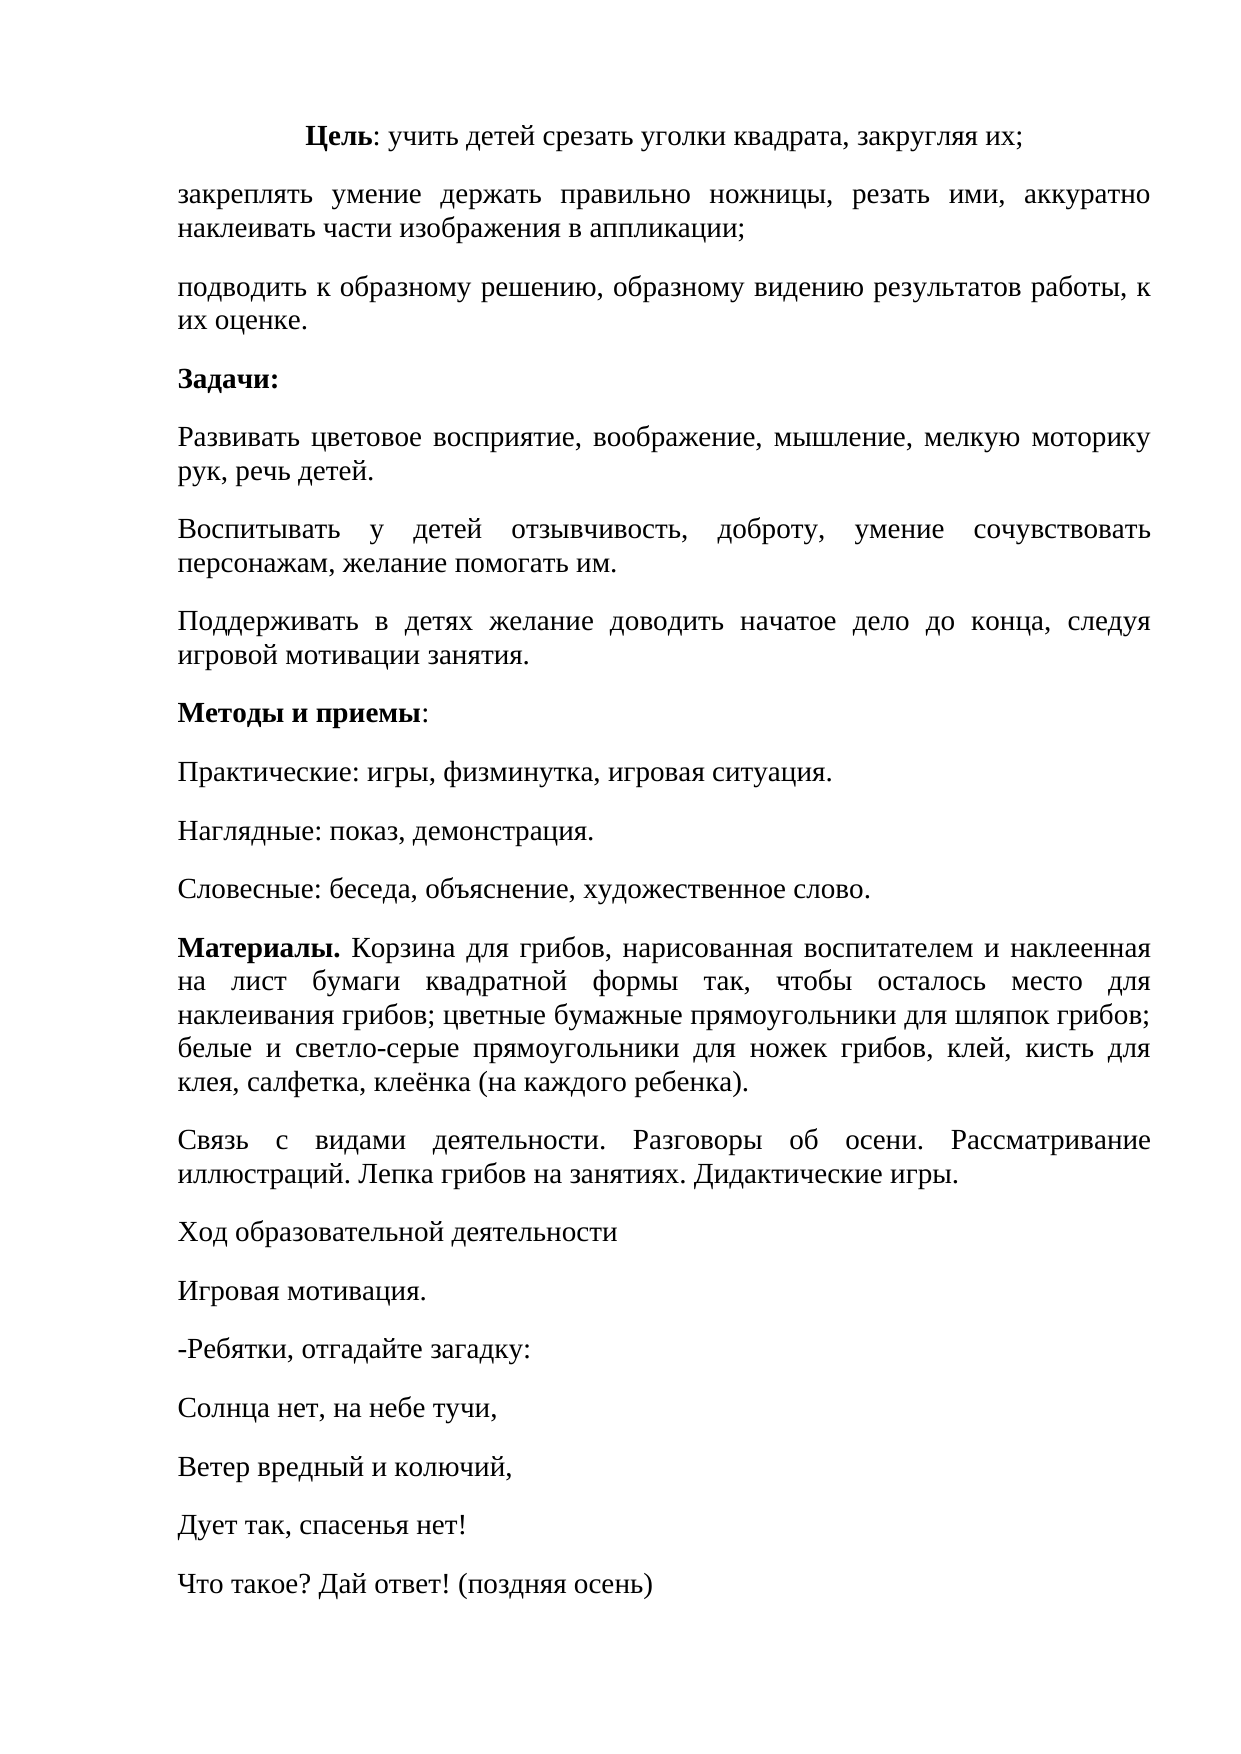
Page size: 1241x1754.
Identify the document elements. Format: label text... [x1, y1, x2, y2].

text Методы и приемы: [177, 696, 1152, 729]
text Практические: игры, физминутка, игровая ситуация. [177, 754, 1152, 788]
text закреплять умение держать правильно ножницы, резать ими, аккуратно наклеивать части изображения в аппликации; [177, 177, 1152, 244]
text Словесные: беседа, объяснение, художественное слово. [177, 871, 1152, 905]
text -Ребятки, отгадайте загадку: [177, 1332, 1152, 1365]
text Дует так, спасенья нет! [177, 1507, 1152, 1541]
text Что такое? Дай ответ! (поздняя осень) [177, 1566, 1152, 1599]
text Ход образовательной деятельности [177, 1214, 1152, 1248]
text подводить к образному решению, образному видению результатов работы, к их оценке. [177, 269, 1152, 336]
text Связь с видами деятельности. Разговоры об осени. Рассматривание иллюстраций. Лепка грибов на занятиях. Дидактические игры. [177, 1122, 1152, 1189]
text Задачи: [177, 361, 1152, 394]
text Развивать цветовое восприятие, воображение, мышление, мелкую моторику рук, речь детей. [177, 419, 1152, 486]
text Цель: учить детей срезать уголки квадрата, закругляя их; [177, 118, 1152, 152]
text Воспитывать у детей отзывчивость, доброту, умение сочувствовать персонажам, желание помогать им. [177, 511, 1152, 578]
text Поддерживать в детях желание доводить начатое дело до конца, следуя игровой мотивации занятия. [177, 603, 1152, 671]
text Наглядные: показ, демонстрация. [177, 813, 1152, 846]
text Игровая мотивация. [177, 1273, 1152, 1307]
text Материалы. Корзина для грибов, нарисованная воспитателем и наклеенная на лист бумаги квадратной формы так, чтобы осталось место для наклеивания грибов; цветные бумажные прямоугольники для шляпок грибов; белые и светло-серые прямоугольники для ножек грибов, клей, кисть для клея, салфетка, клеёнка (на каждого ребенка). [177, 930, 1152, 1097]
text Ветер вредный и колючий, [177, 1449, 1152, 1482]
text Солнца нет, на небе тучи, [177, 1390, 1152, 1424]
